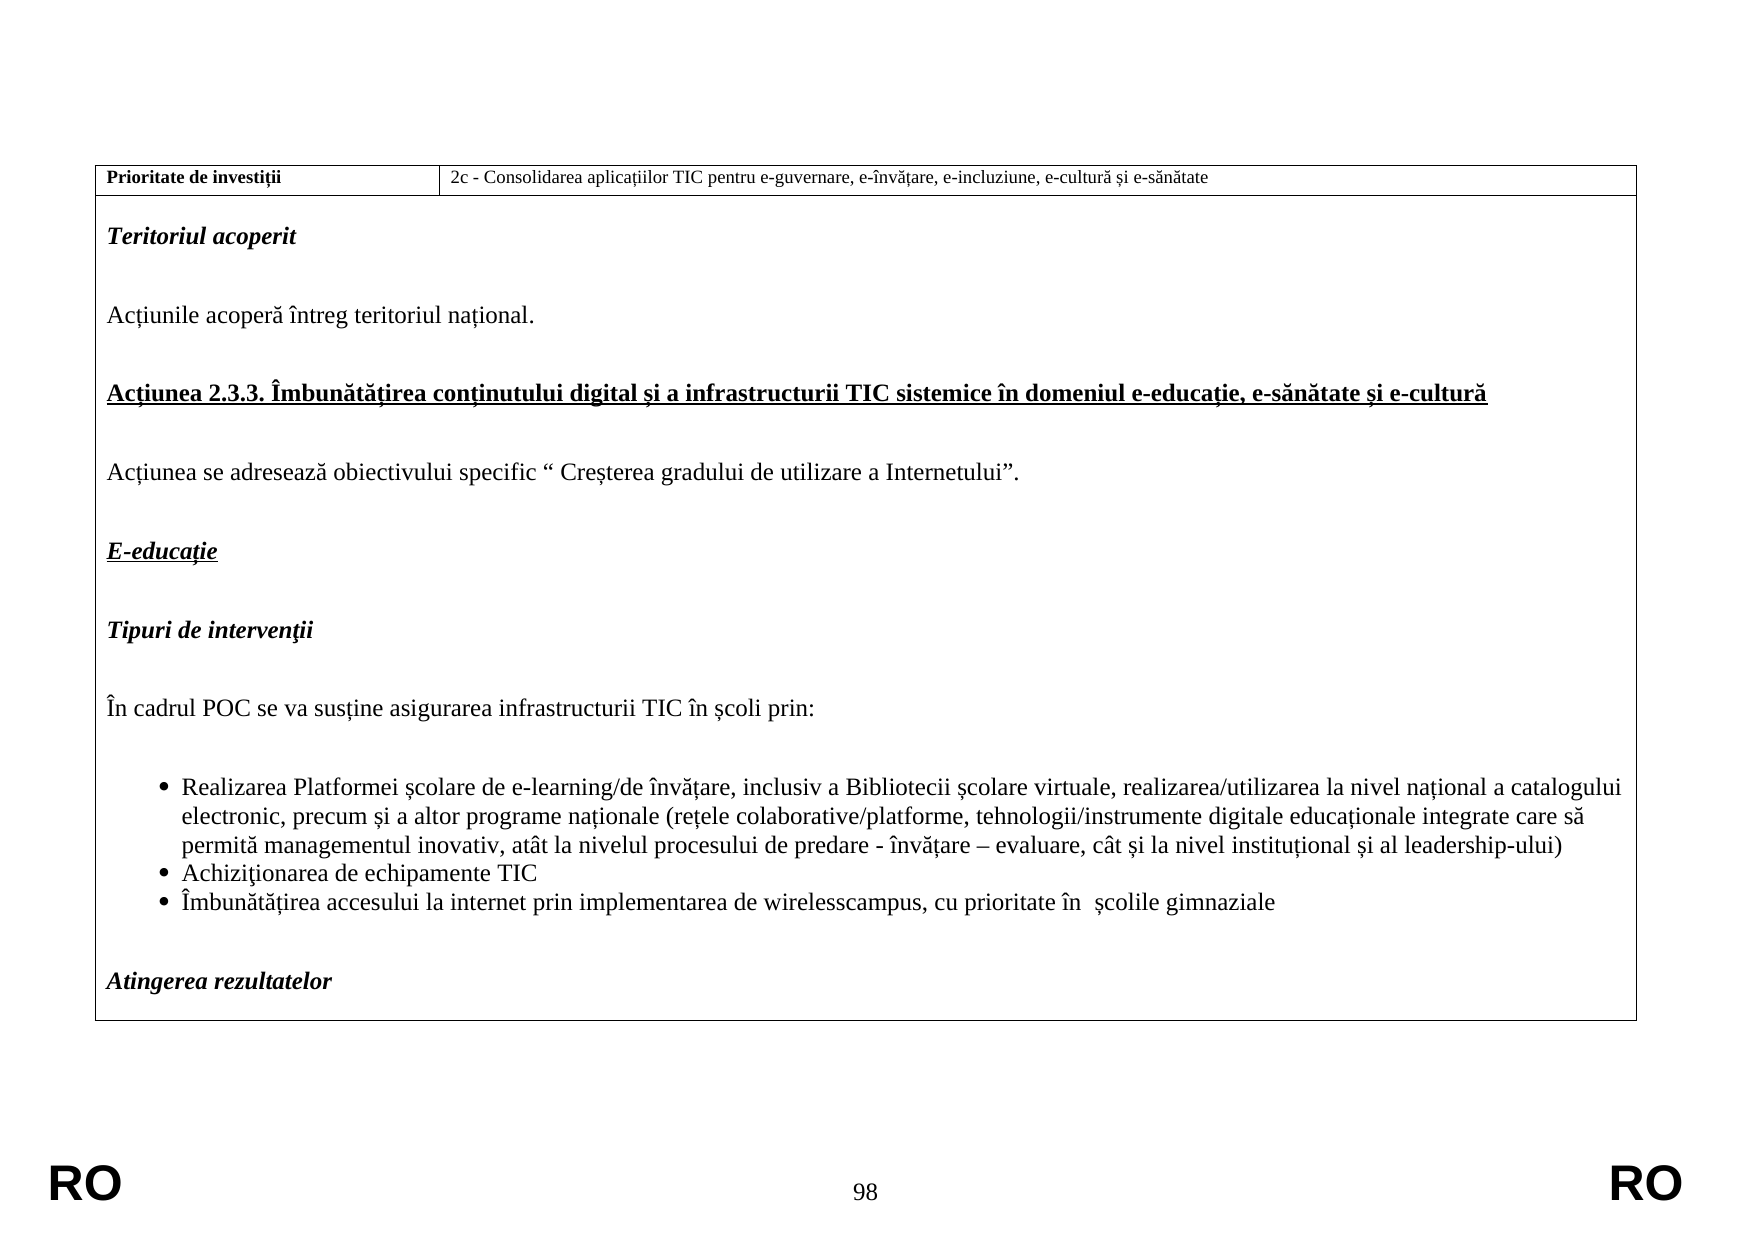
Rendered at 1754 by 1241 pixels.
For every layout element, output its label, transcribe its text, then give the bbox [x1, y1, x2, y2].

table_header Prioritate de investiții [96, 166, 439, 195]
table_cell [96, 196, 1636, 1020]
table_header 2c - Consolidarea aplicațiilor TIC pentru e-guvernare, e-învățare, e-incluziune, e-cultură și e-sănătate [440, 166, 1636, 195]
